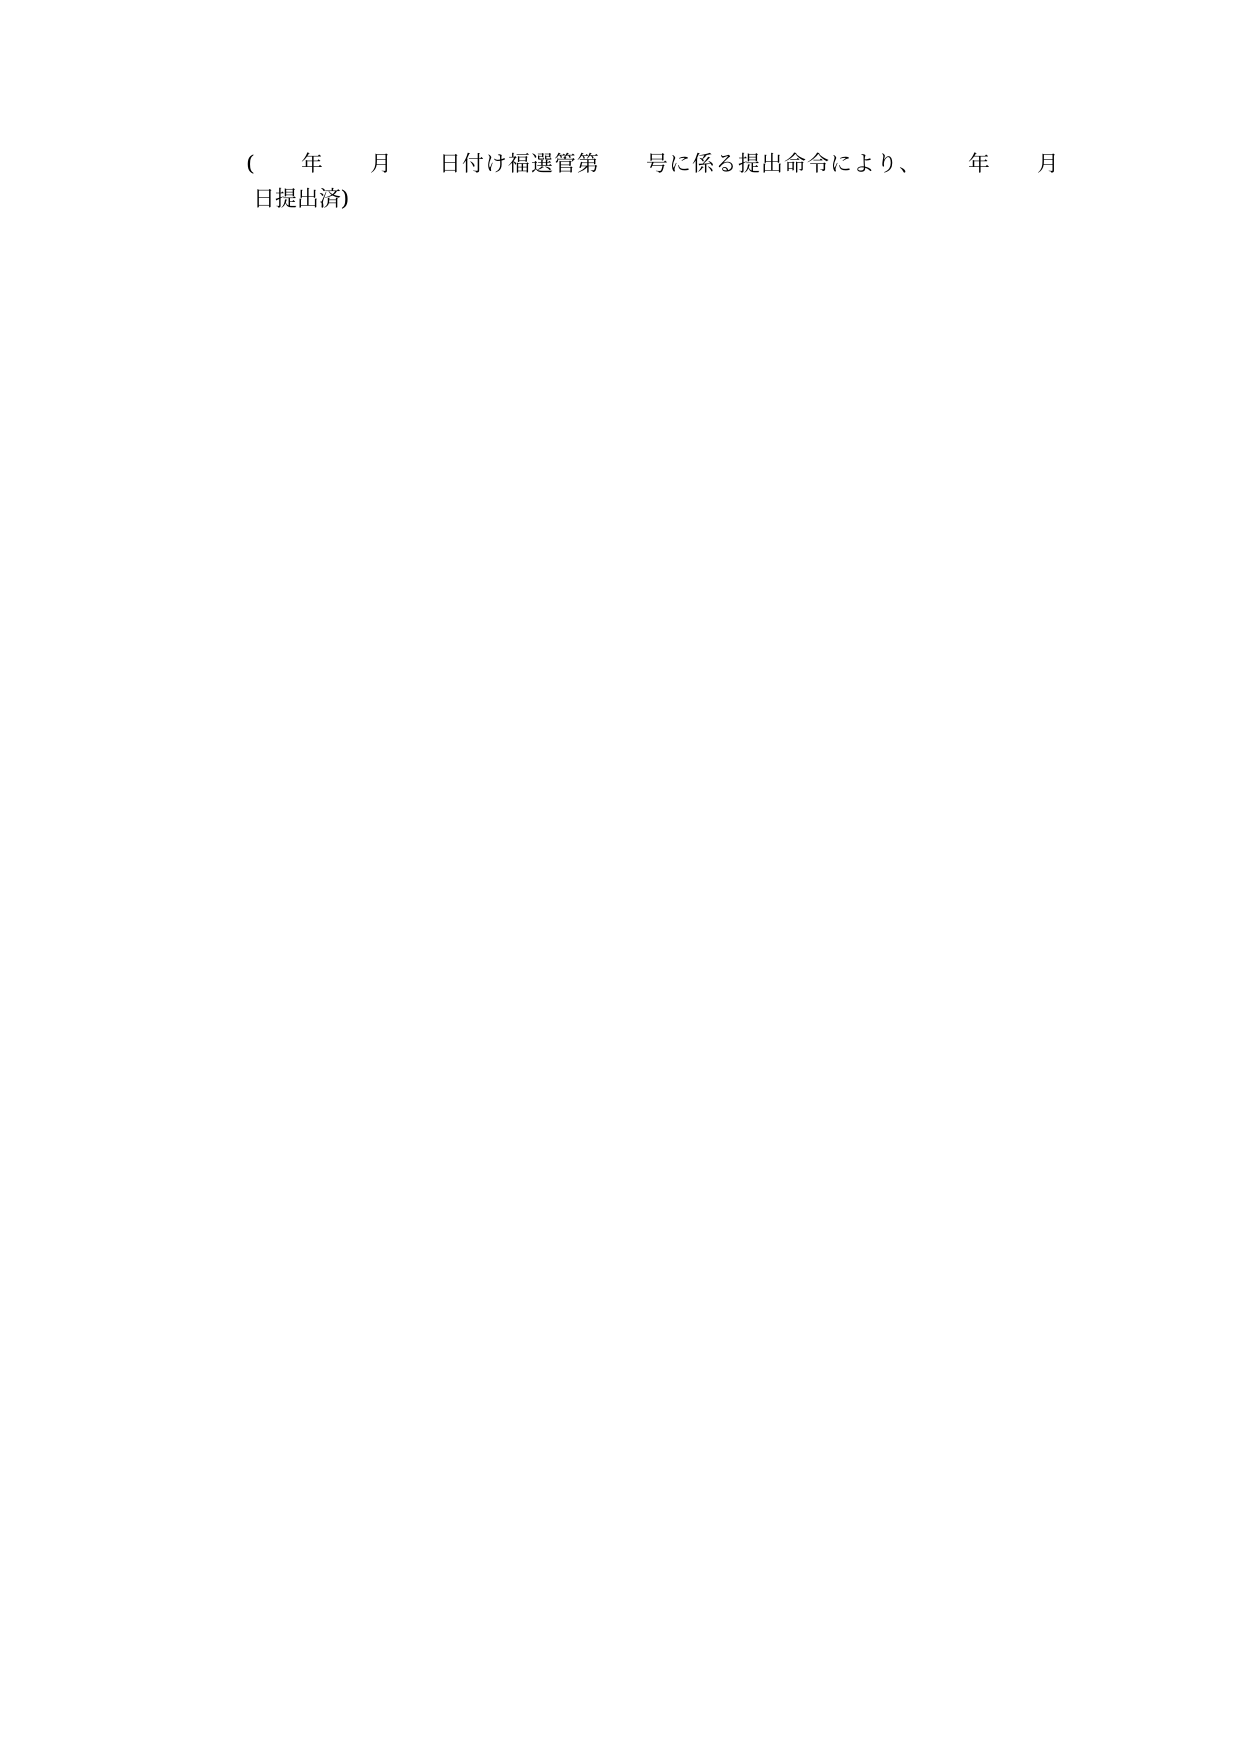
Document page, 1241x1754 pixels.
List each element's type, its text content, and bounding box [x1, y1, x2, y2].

text ( 年 月 日付け福選管第 号に係る提出命令により、 年 月 日提出済) [177, 144, 1063, 214]
